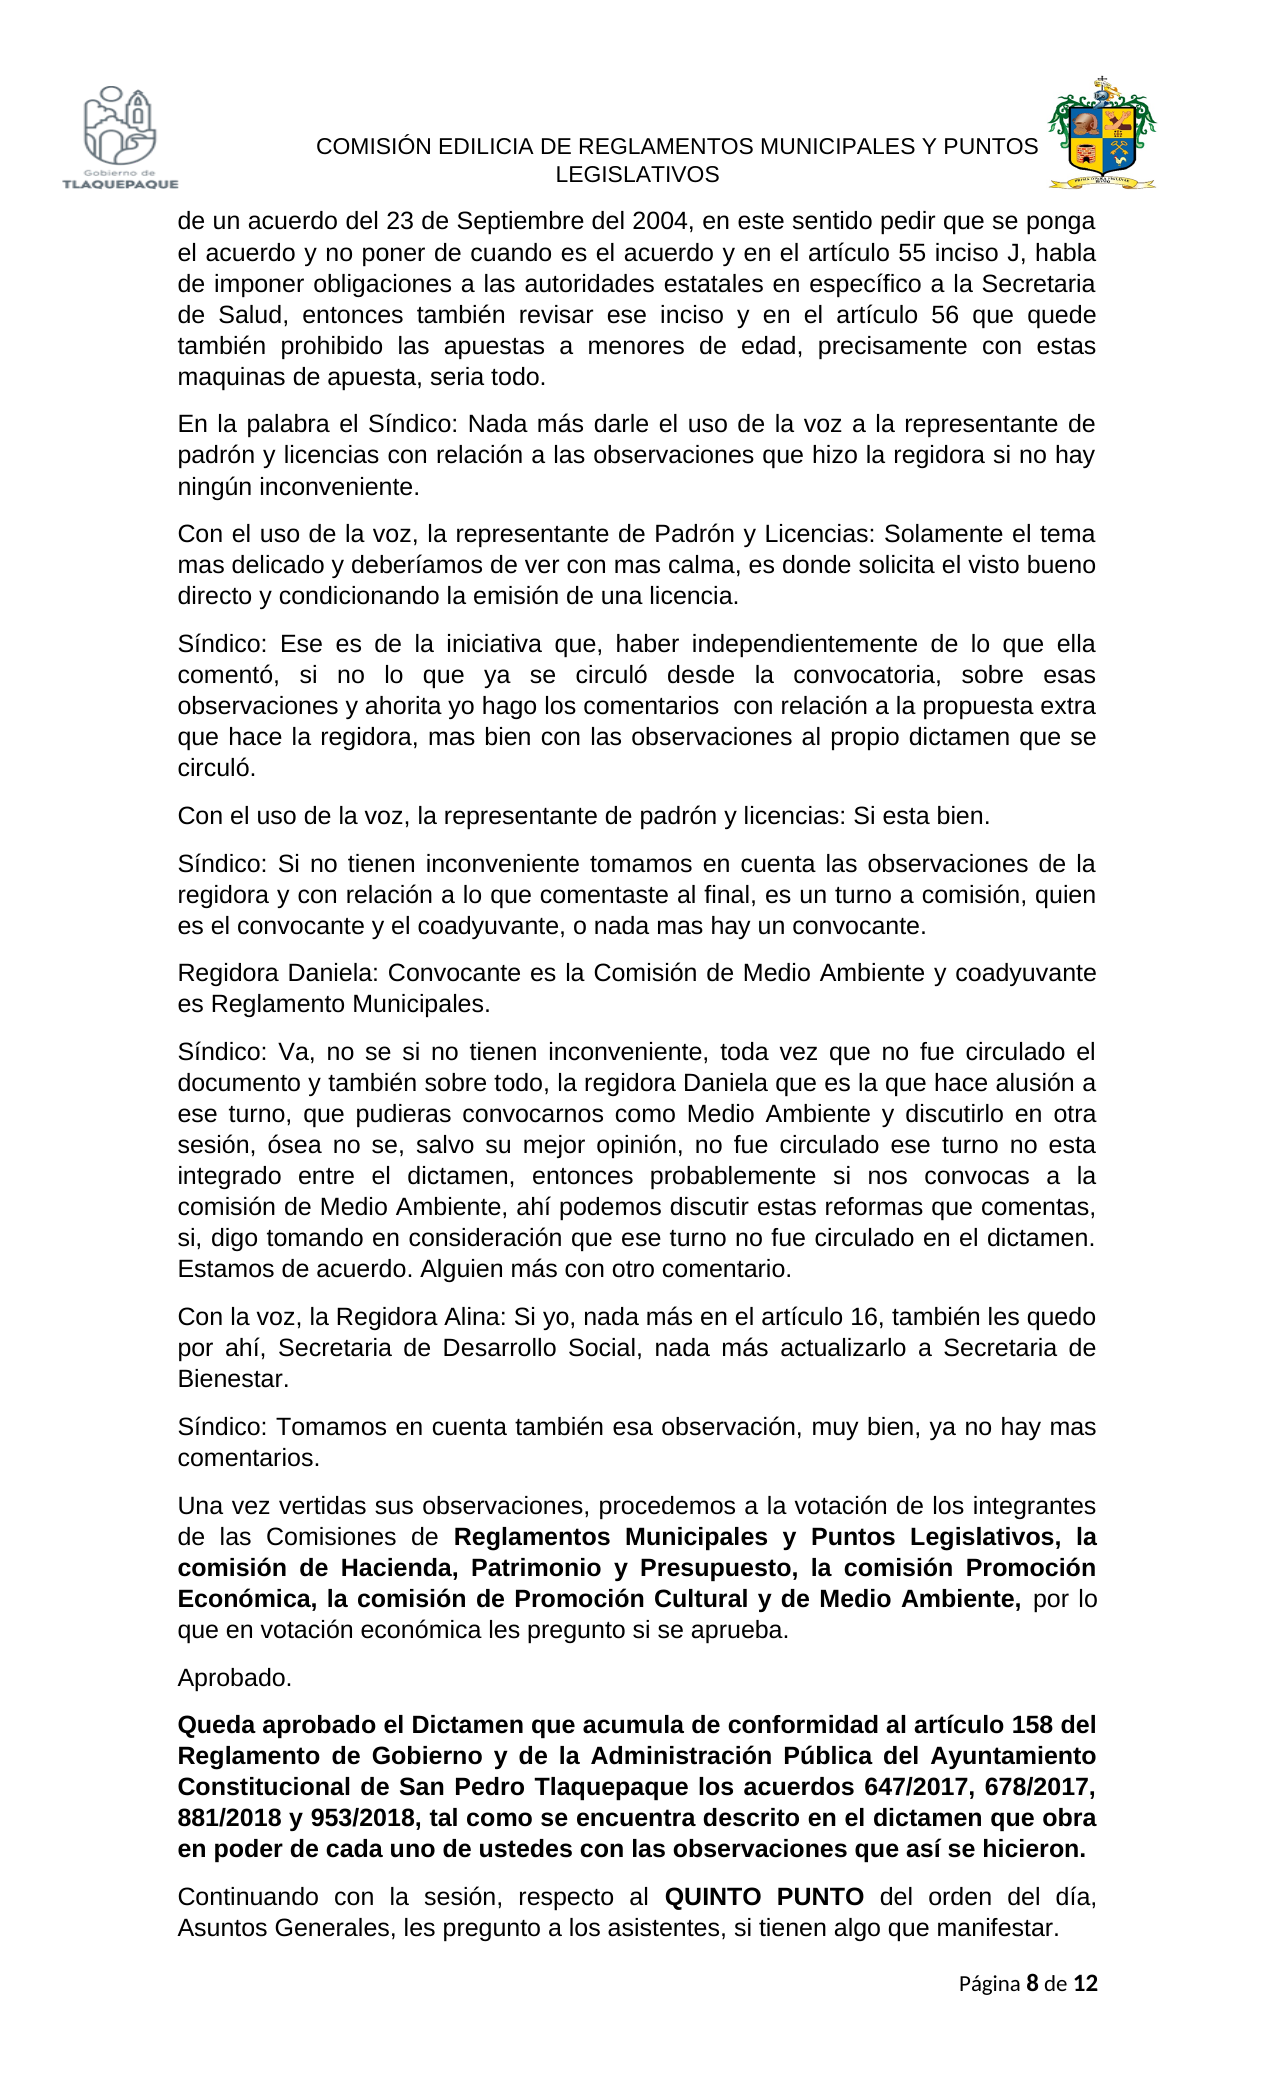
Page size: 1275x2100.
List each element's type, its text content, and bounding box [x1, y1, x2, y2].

text Con el uso de la voz, la representante de padrón y licencias: Si esta bien. [177, 801, 1098, 829]
text Síndico: Va, no se si no tienen inconveniente, toda vez que no fue circulado el documento y también sobre todo, la regidora Daniela que es la que hace alusión a ese turno, que pudieras convocarnos como Medio Ambiente y discutirlo en otra sesión, ósea no se, salvo su mejor opinión, no fue circulado ese turno no esta integrado entre el dictamen, entonces probablemente si nos convocas a la comisión de Medio Ambiente, ahí podemos discutir estas reformas que comentas, si, digo tomando en consideración que ese turno no fue circulado en el dictamen. Estamos de acuerdo. Alguien más con otro comentario. [177, 1037, 1098, 1283]
text Síndico: Ese es de la iniciativa que, haber independientemente de lo que ella comentó, si no lo que ya se circuló desde la convocatoria, sobre esas observaciones y ahorita yo hago los comentarios con relación a la propuesta extra que hace la regidora, mas bien con las observaciones al propio dictamen que se circuló. [177, 629, 1098, 782]
text Queda aprobado el Dictamen que acumula de conformidad al artículo 158 del Reglamento de Gobierno y de la Administración Pública del Ayuntamiento Constitucional de San Pedro Tlaquepaque los acuerdos 647/2017, 678/2017, 881/2018 y 953/2018, tal como se encuentra descrito en el dictamen que obra en poder de cada uno de ustedes con las observaciones que así se hicieron. [177, 1710, 1098, 1863]
text Una vez vertidas sus observaciones, procedemos a la votación de los integrantes de las Comisiones de Reglamentos Municipales y Puntos Legislativos, la comisión de Hacienda, Patrimonio y Presupuesto, la comisión Promoción Económica, la comisión de Promoción Cultural y de Medio Ambiente, por lo que en votación económica les pregunto si se aprueba. [177, 1491, 1098, 1643]
text Aprobado. [177, 1662, 1098, 1691]
text En la palabra el Síndico: Nada más darle el uso de la voz a la representante de padrón y licencias con relación a las observaciones que hizo la regidora si no hay ningún inconveniente. [177, 409, 1098, 500]
text Síndico: Tomamos en cuenta también esa observación, muy bien, ya no hay mas comentarios. [177, 1412, 1098, 1472]
text Síndico: Si no tienen inconveniente tomamos en cuenta las observaciones de la regidora y con relación a lo que comentaste al final, es un turno a comisión, quien es el convocante y el coadyuvante, o nada mas hay un convocante. [177, 848, 1098, 939]
text Con la voz, la Regidora Alina: Si yo, nada más en el artículo 16, también les quedo por ahí, Secretaria de Desarrollo Social, nada más actualizarlo a Secretaria de Bienestar. [177, 1302, 1098, 1393]
text Regidora Daniela: Convocante es la Comisión de Medio Ambiente y coadyuvante es Reglamento Municipales. [177, 958, 1098, 1018]
picture [47, 86, 194, 190]
text Continuando con la sesión, respecto al QUINTO PUNTO del orden del día, Asuntos Generales, les pregunto a los asistentes, si tienen algo que manifestar. [177, 1882, 1098, 1942]
picture [1046, 74, 1159, 190]
text Con el uso de la voz, la representante de Padrón y Licencias: Solamente el tema mas delicado y deberíamos de ver con mas calma, es donde solicita el visto bueno directo y condicionando la emisión de una licencia. [177, 519, 1098, 610]
